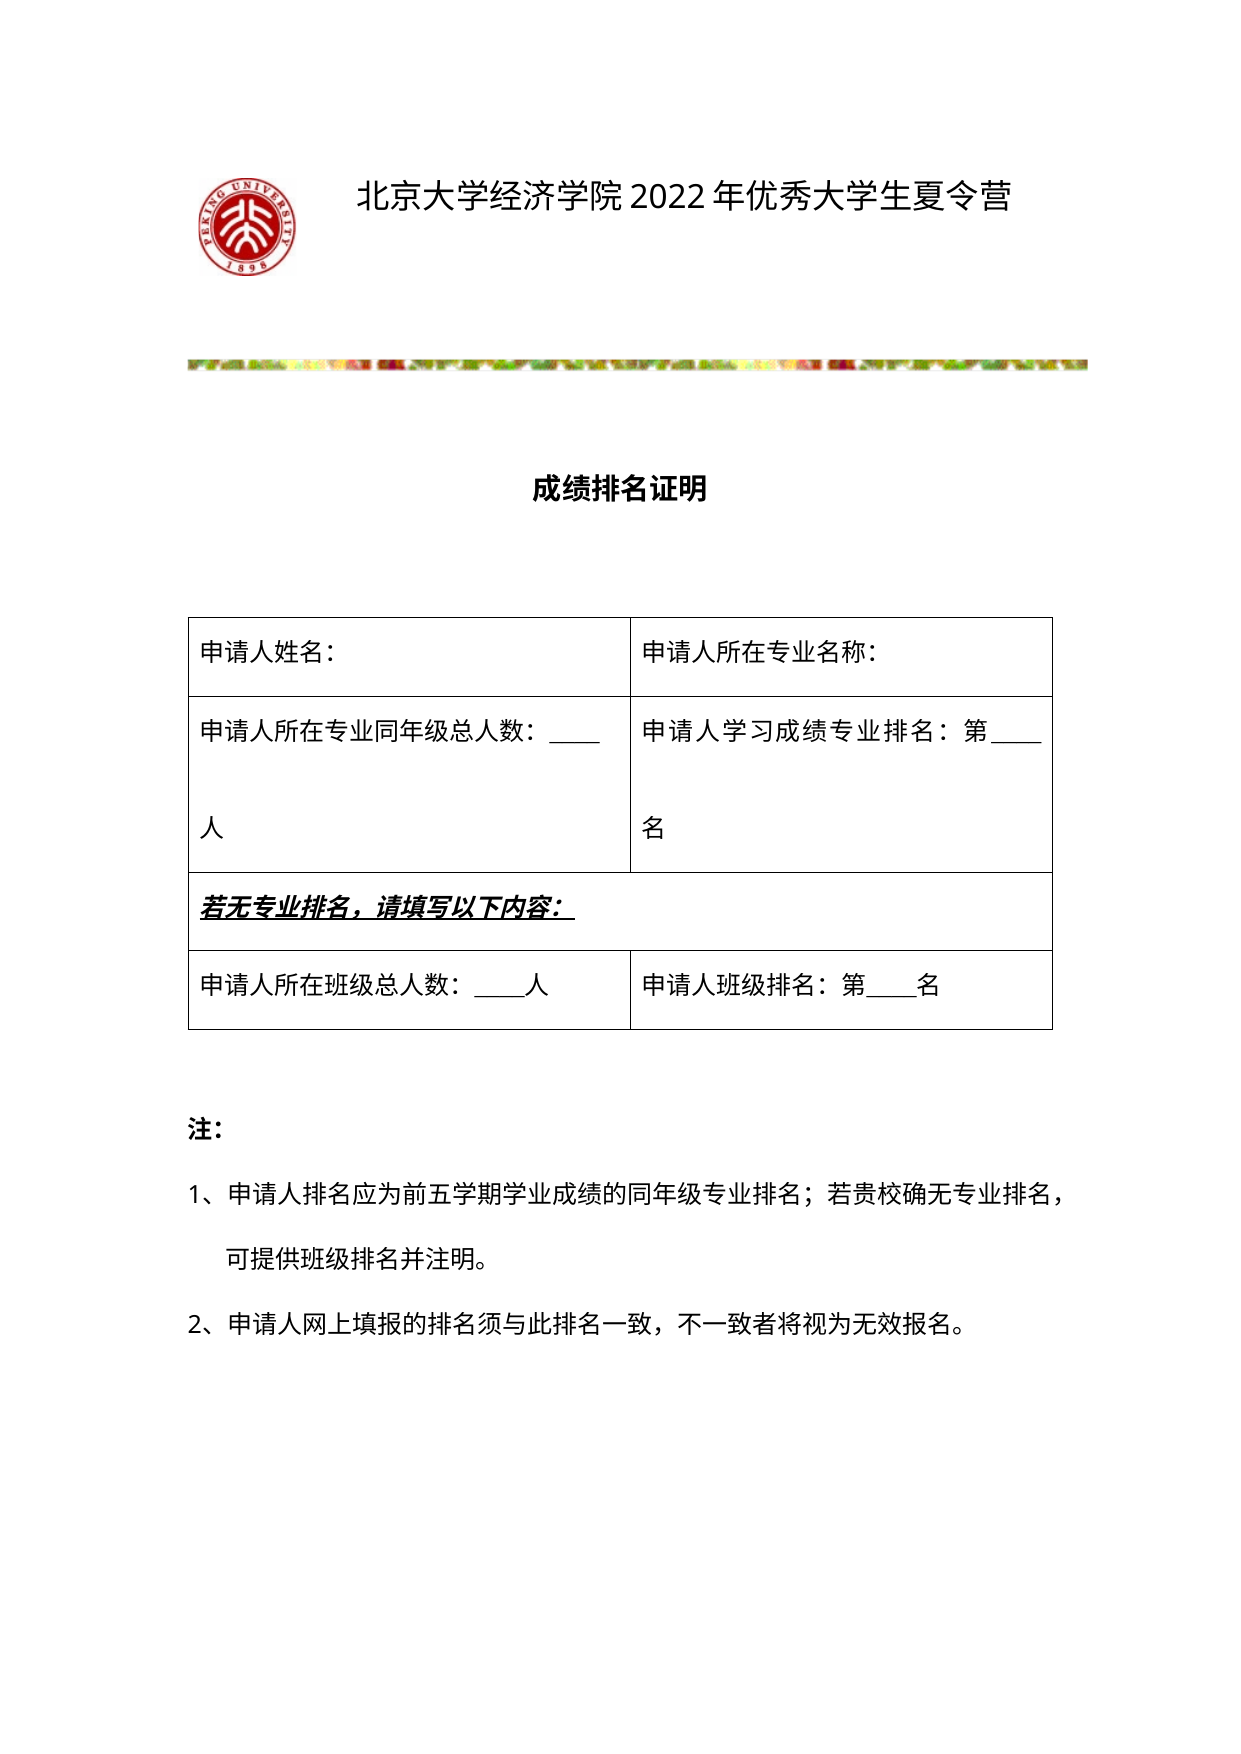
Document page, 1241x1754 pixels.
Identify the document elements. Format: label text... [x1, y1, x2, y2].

table_header 申请人姓名： [189, 618, 630, 696]
table_cell 申请人班级排名：第____名 [631, 951, 1052, 1029]
text 注： [187, 1095, 1053, 1160]
text 2、申请人网上填报的排名须与此排名一致，不一致者将视为无效报名。 [187, 1290, 1053, 1355]
table_cell 申请人学习成绩专业排名：第____名 [631, 697, 1052, 872]
picture [187, 357, 1088, 375]
picture [198, 178, 297, 276]
table_header 申请人所在专业名称： [631, 618, 1052, 696]
table_cell 申请人所在班级总人数：____人 [189, 951, 630, 1029]
table_cell 申请人所在专业同年级总人数：____人 [189, 697, 630, 872]
table_cell 若无专业排名，请填写以下内容： [189, 873, 1052, 950]
text 1、申请人排名应为前五学期学业成绩的同年级专业排名；若贵校确无专业排名，可提供班级排名并注明。 [187, 1160, 1053, 1290]
text 成绩排名证明 [187, 454, 1053, 519]
text 北京大学经济学院2022年优秀大学生夏令营 [187, 162, 1053, 227]
